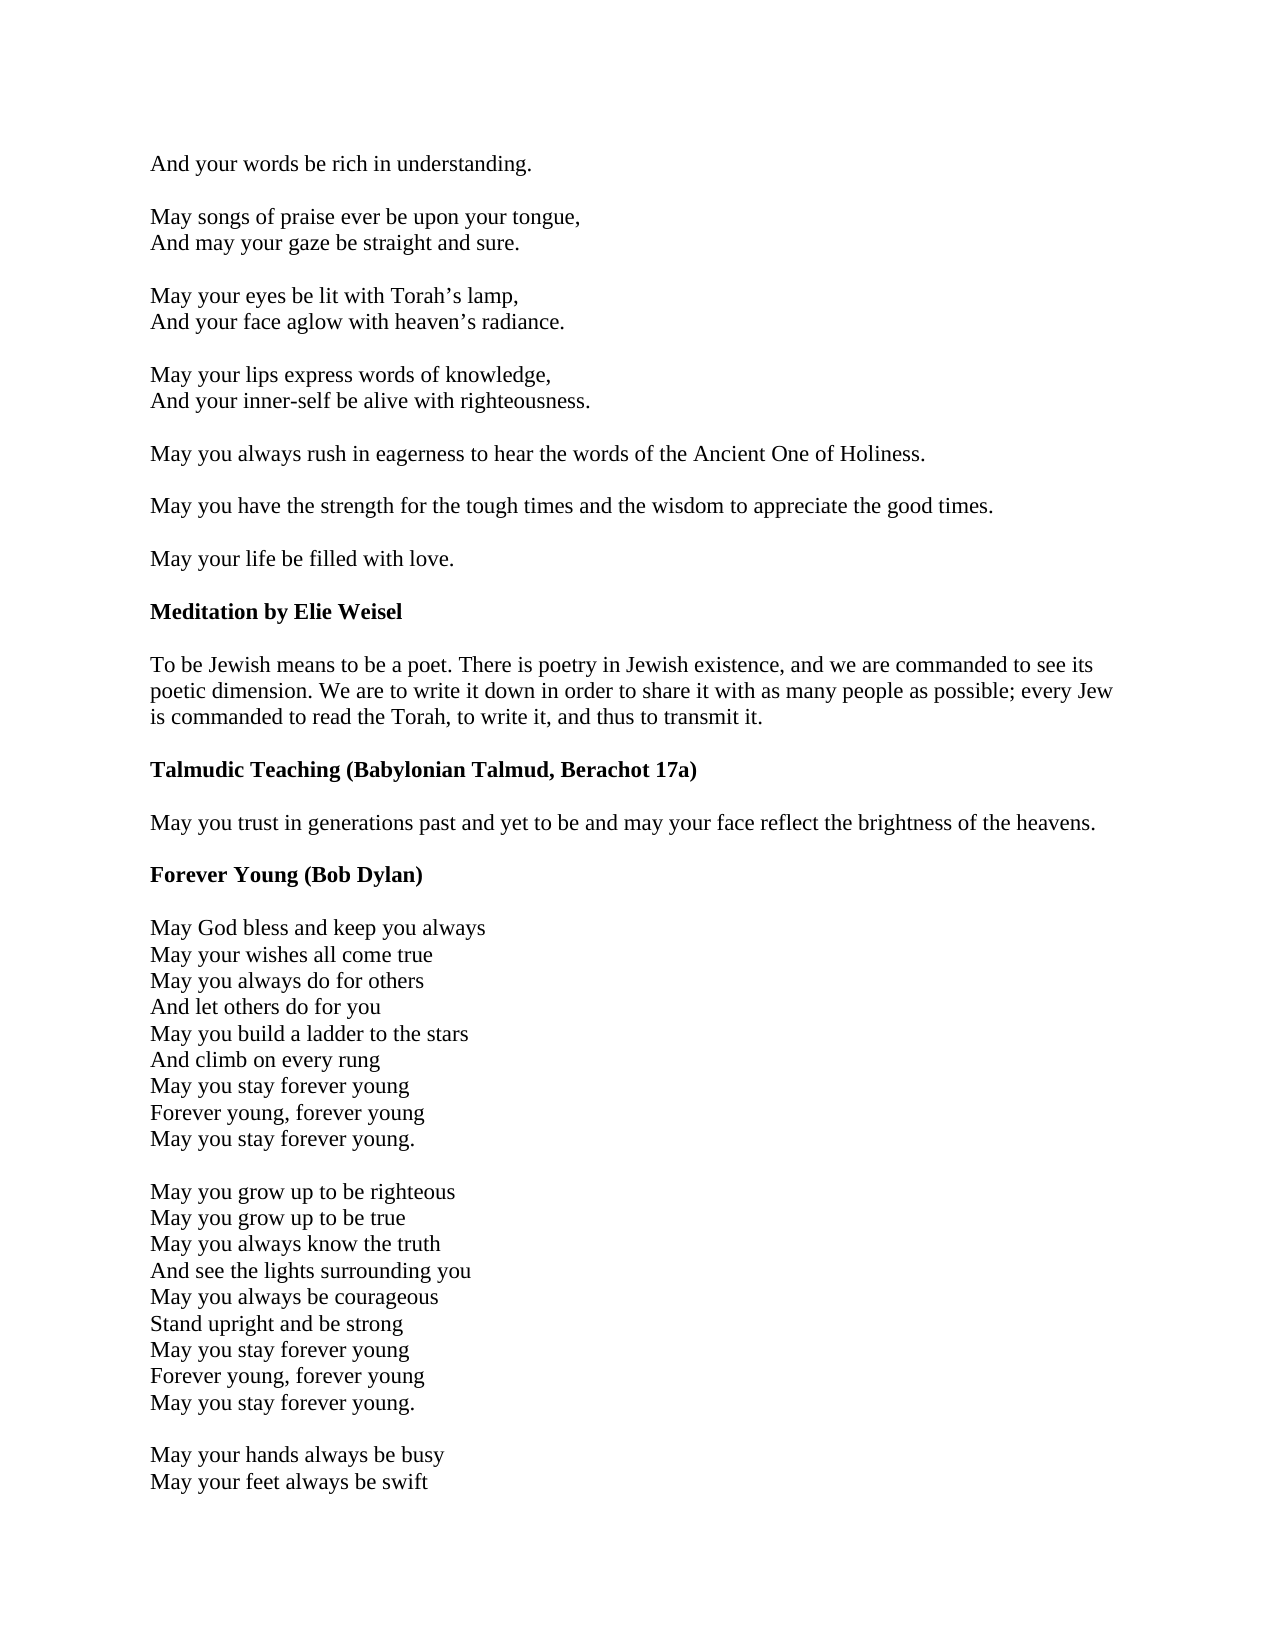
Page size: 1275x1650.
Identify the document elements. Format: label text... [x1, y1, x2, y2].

text May your hands always be busy [150, 1441, 1125, 1468]
text Forever young, forever young [150, 1362, 1125, 1389]
text May your lips express words of knowledge, [150, 361, 1125, 387]
text May you always know the truth [150, 1231, 1125, 1257]
text Stand upright and be strong [150, 1309, 1125, 1336]
text May you have the strength for the tough times and the wisdom to appreciate the good times. [150, 493, 1125, 519]
text May you always do for others [150, 967, 1125, 993]
text And your inner-self be alive with righteousness. [150, 387, 1125, 413]
text May you stay forever young [150, 1336, 1125, 1362]
text May your feet always be swift [150, 1468, 1125, 1494]
text To be Jewish means to be a poet. There is poetry in Jewish existence, and we are commanded to see its poetic dimension. We are to write it down in order to share it with as many people as possible; every Jew is commanded to read the Torah, to write it, and thus to transmit it. [150, 651, 1125, 730]
text May you always rush in eagerness to hear the words of the Ancient One of Holiness. [150, 440, 1125, 466]
text Talmudic Teaching (Babylonian Talmud, Berachot 17a) [150, 756, 1125, 782]
text Forever young, forever young [150, 1099, 1125, 1125]
text May you always be courageous [150, 1283, 1125, 1309]
text And may your gaze be straight and sure. [150, 229, 1125, 255]
text And climb on every rung [150, 1046, 1125, 1072]
text Meditation by Elie Weisel [150, 598, 1125, 624]
text May you stay forever young. [150, 1125, 1125, 1151]
text And your face aglow with heaven’s radiance. [150, 308, 1125, 334]
text May your wishes all come true [150, 941, 1125, 967]
text May you stay forever young. [150, 1389, 1125, 1415]
text May you stay forever young [150, 1072, 1125, 1099]
text May songs of praise ever be upon your tongue, [150, 203, 1125, 229]
text And your words be rich in understanding. [150, 150, 1125, 176]
text May your eyes be lit with Torah’s lamp, [150, 282, 1125, 308]
text May you grow up to be true [150, 1204, 1125, 1231]
text And let others do for you [150, 993, 1125, 1020]
text May your life be filled with love. [150, 545, 1125, 572]
text Forever Young (Bob Dylan) [150, 862, 1125, 888]
text May you trust in generations past and yet to be and may your face reflect the brightness of the heavens. [150, 809, 1125, 835]
text And see the lights surrounding you [150, 1257, 1125, 1283]
text May God bless and keep you always [150, 914, 1125, 941]
text May you build a ladder to the stars [150, 1020, 1125, 1046]
text May you grow up to be righteous [150, 1178, 1125, 1204]
